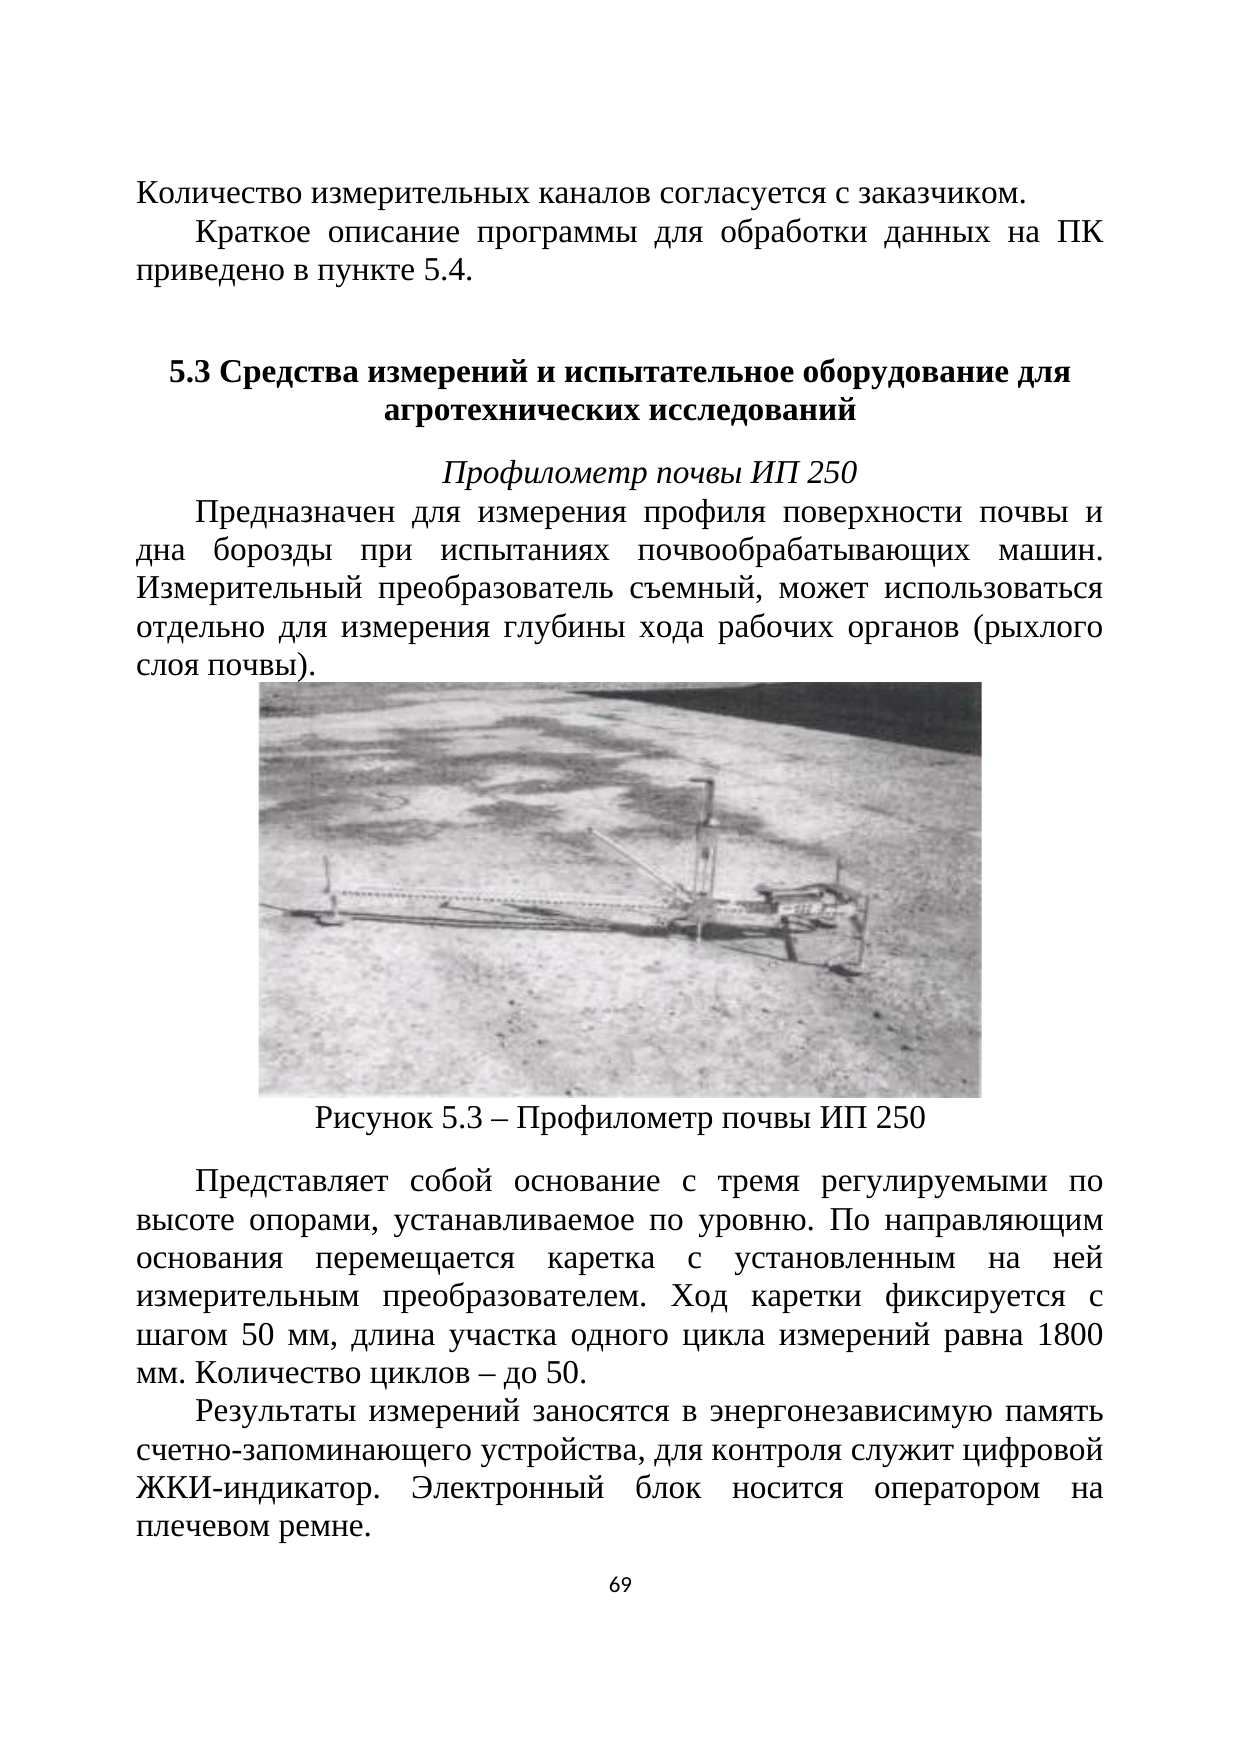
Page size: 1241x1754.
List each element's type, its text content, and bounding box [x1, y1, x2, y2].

text 5.3 Средства измерений и испытательное оборудование для агротехнических исследований [136, 351, 1104, 428]
text Представляет собой основание с тремя регулируемыми по высоте опорами, устанавливаемое по уровню. По направляющим основания перемещается каретка с установленным на ней измерительным преобразователем. Ход каретки фиксируется с шагом 50 мм, длина участка одного цикла измерений равна 1800 мм. Количество циклов – до 50. [136, 1161, 1104, 1391]
text Предназначен для измерения профиля поверхности почвы и дна борозды при испытаниях почвообрабатывающих машин. Измерительный преобразователь съемный, может использоваться отдельно для измерения глубины хода рабочих органов (рыхлого слоя почвы). [136, 491, 1104, 683]
text Количество измерительных каналов согласуется с заказчиком. [136, 173, 1104, 211]
text Краткое описание программы для обработки данных на ПК приведено в пункте 5.4. [136, 211, 1104, 288]
text Результаты измерений заносятся в энергонезависимую память счетно-запоминающего устройства, для контроля служит цифровой ЖКИ-индикатор. Электронный блок носится оператором на плечевом ремне. [136, 1391, 1104, 1544]
text Рисунок 5.3 – Профилометр почвы ИП 250 [136, 1097, 1104, 1136]
picture [258, 682, 982, 1098]
text Профилометр почвы ИП 250 [136, 453, 1104, 491]
